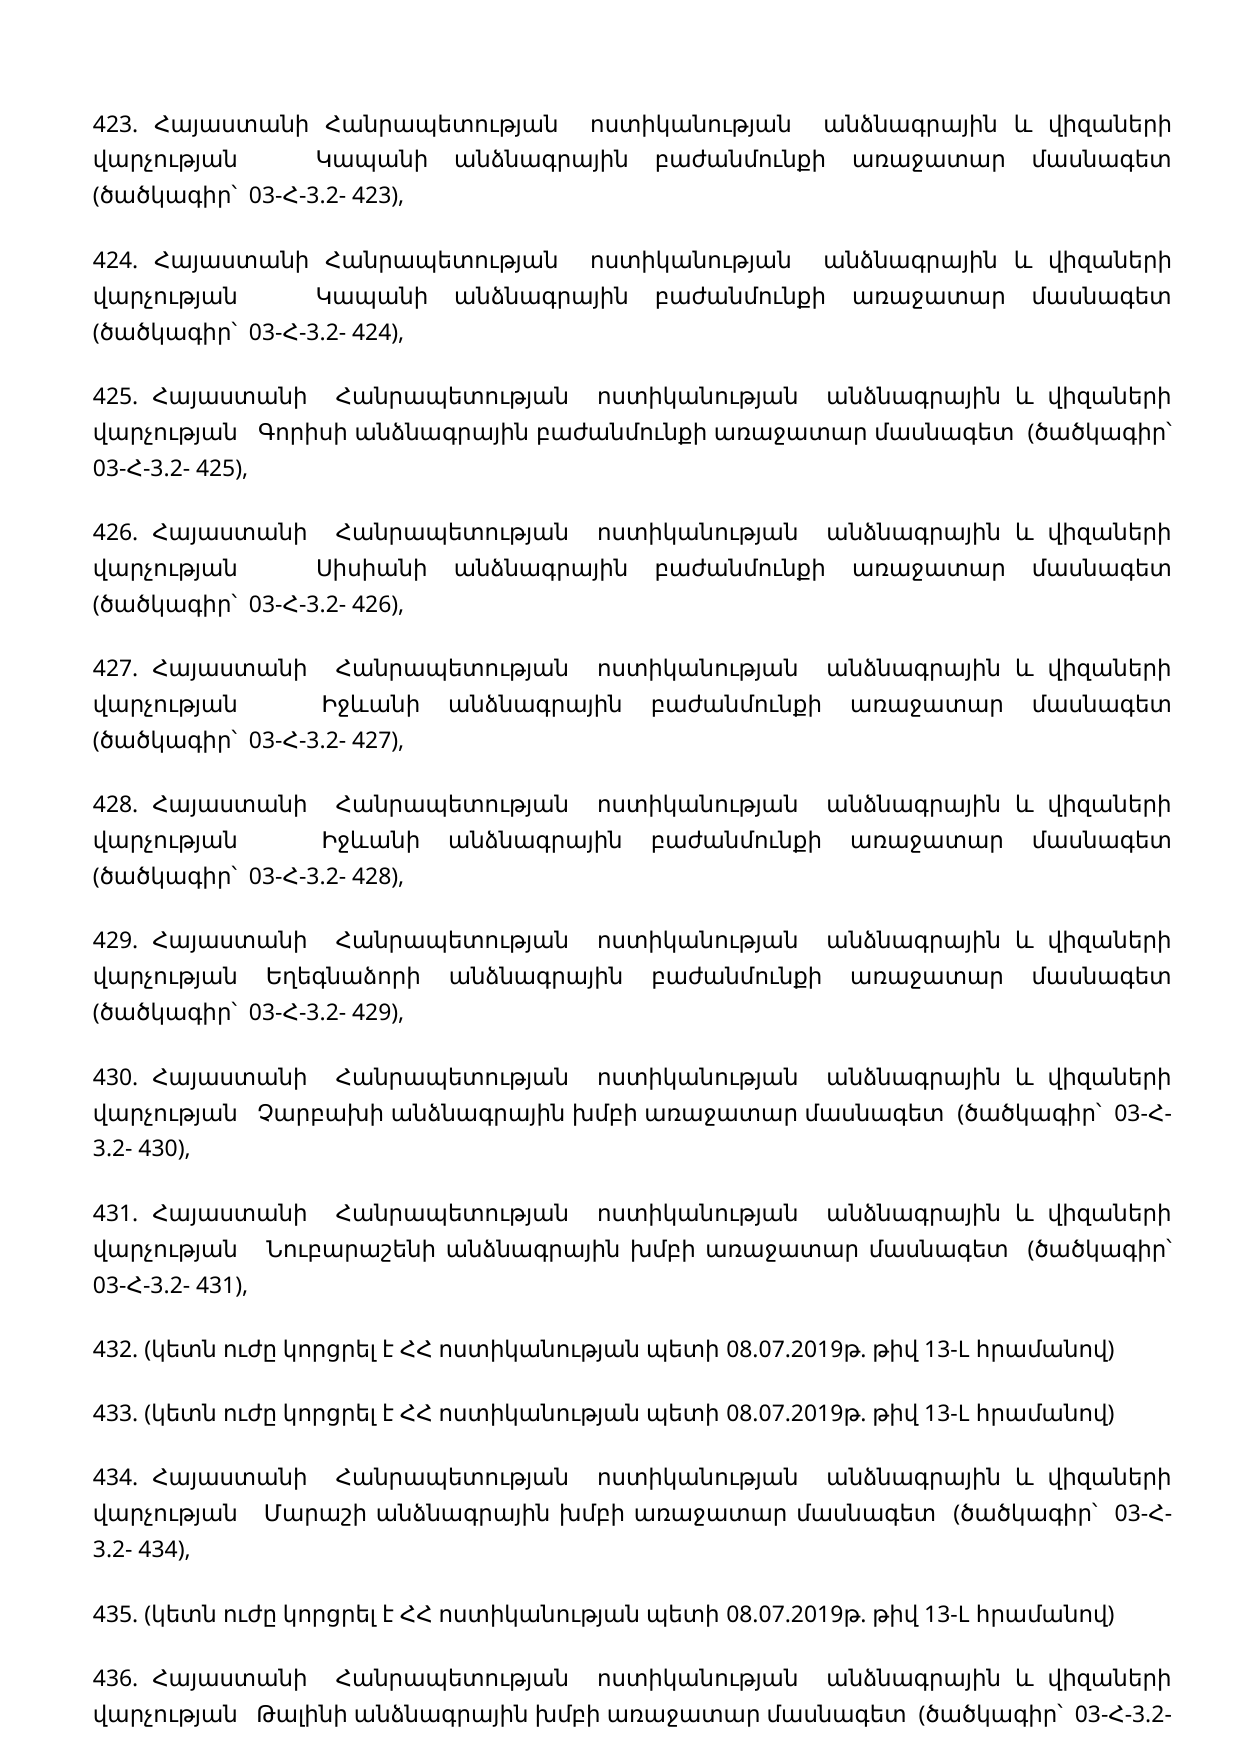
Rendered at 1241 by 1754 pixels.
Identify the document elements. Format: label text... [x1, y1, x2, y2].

table_cell 428. Հայաստանի Հանրապետության ոստիկանության անձնագրային և վիզաների վարչության Իջևանի անձնագրային բաժանմունքի առաջատար մասնագետ (ծածկագիր՝ 03-Հ-3.2- 428), [89, 784, 1195, 920]
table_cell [89, 1658, 1195, 1733]
table_cell 434. Հայաստանի Հանրապետության ոստիկանության անձնագրային և վիզաների վարչության Մարաշի անձնագրային խմբի առաջատար մասնագետ (ծածկագիր՝ 03-Հ-3.2- 434), [89, 1457, 1195, 1593]
table_cell 432. (կետն ուժը կորցրել է ՀՀ ոստիկանության պետի 08.07.2019թ. թիվ 13-L հրամանով) [89, 1329, 1195, 1393]
table_cell 424. Հայաստանի Հանրապետության ոստիկանության անձնագրային և վիզաների վարչության Կապանի անձնագրային բաժանմունքի առաջատար մասնագետ (ծածկագիր՝ 03-Հ-3.2- 424), [89, 240, 1195, 376]
table_cell 425. Հայաստանի Հանրապետության ոստիկանության անձնագրային և վիզաների վարչության Գորիսի անձնագրային բաժանմունքի առաջատար մասնագետ (ծածկագիր՝ 03-Հ-3.2- 425), [89, 376, 1195, 512]
table_cell 431. Հայաստանի Հանրապետության ոստիկանության անձնագրային և վիզաների վարչության Նուբարաշենի անձնագրային խմբի առաջատար մասնագետ (ծածկագիր՝ 03-Հ-3.2- 431), [89, 1193, 1195, 1329]
table_cell 423. Հայաստանի Հանրապետության ոստիկանության անձնագրային և վիզաների վարչության Կապանի անձնագրային բաժանմունքի առաջատար մասնագետ (ծածկագիր՝ 03-Հ-3.2- 423), [89, 103, 1195, 239]
table_cell 435. (կետն ուժը կորցրել է ՀՀ ոստիկանության պետի 08.07.2019թ. թիվ 13-L հրամանով) [89, 1593, 1195, 1658]
table_cell 430. Հայաստանի Հանրապետության ոստիկանության անձնագրային և վիզաների վարչության Չարբախի անձնագրային խմբի առաջատար մասնագետ (ծածկագիր՝ 03-Հ-3.2- 430), [89, 1056, 1195, 1192]
table_cell 426. Հայաստանի Հանրապետության ոստիկանության անձնագրային և վիզաների վարչության Սիսիանի անձնագրային բաժանմունքի առաջատար մասնագետ (ծածկագիր՝ 03-Հ-3.2- 426), [89, 512, 1195, 648]
table_cell 427. Հայաստանի Հանրապետության ոստիկանության անձնագրային և վիզաների վարչության Իջևանի անձնագրային բաժանմունքի առաջատար մասնագետ (ծածկագիր՝ 03-Հ-3.2- 427), [89, 648, 1195, 784]
table_cell 429. Հայաստանի Հանրապետության ոստիկանության անձնագրային և վիզաների վարչության Եղեգնաձորի անձնագրային բաժանմունքի առաջատար մասնագետ (ծածկագիր՝ 03-Հ-3.2- 429), [89, 920, 1195, 1056]
table_cell 433. (կետն ուժը կորցրել է ՀՀ ոստիկանության պետի 08.07.2019թ. թիվ 13-L հրամանով) [89, 1393, 1195, 1457]
